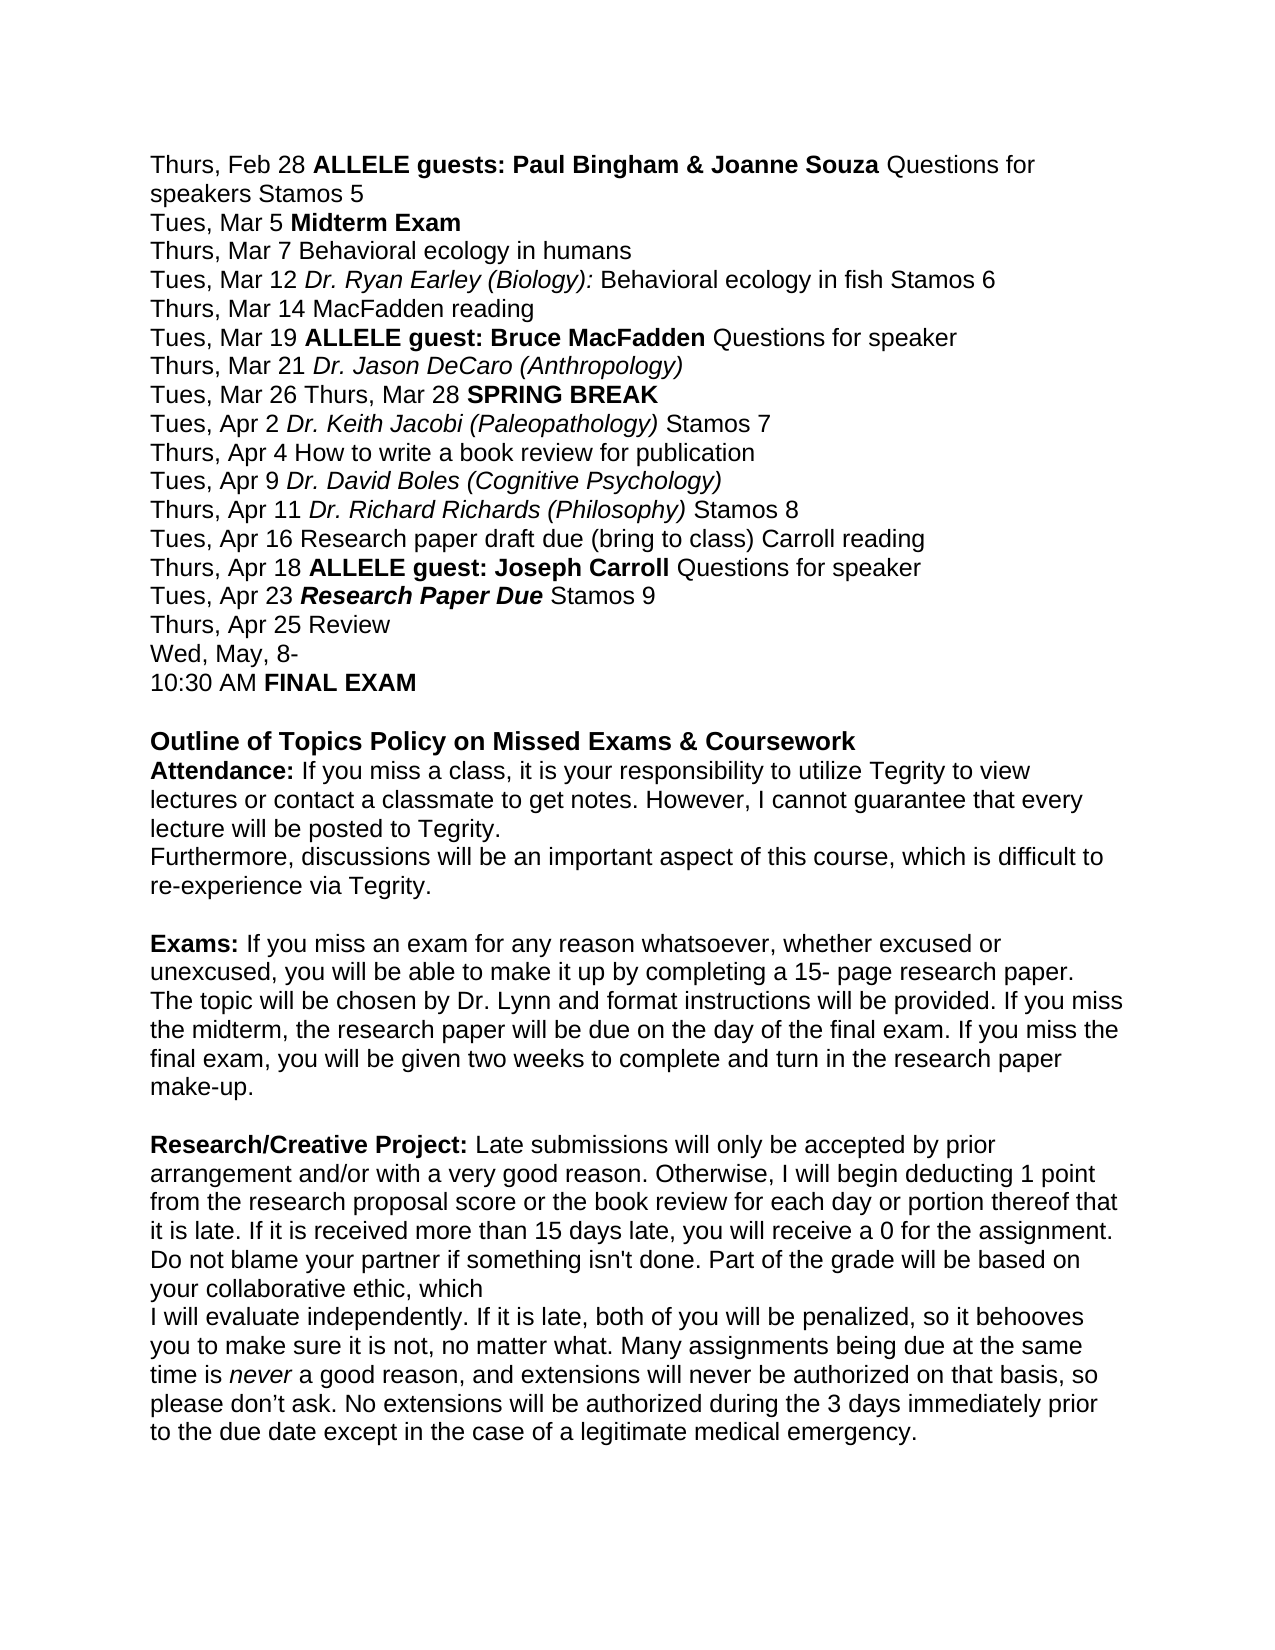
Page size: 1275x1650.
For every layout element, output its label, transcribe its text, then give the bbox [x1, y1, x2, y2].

text Research/Creative Project: Late submissions will only be accepted by prior arrangement and/or with a very good reason. Otherwise, I will begin deducting 1 point from the research proposal score or the book review for each day or portion thereof that it is late. If it is received more than 15 days late, you will receive a 0 for the assignment. [150, 1130, 1125, 1245]
text Thurs, Mar 21 Dr. Jason DeCaro (Anthropology) [150, 351, 1125, 380]
text Do not blame your partner if something isn't done. Part of the grade will be based on your collaborative ethic, which [150, 1245, 1125, 1302]
text Wed, May, 8- [150, 639, 1125, 667]
text Furthermore, discussions will be an important aspect of this course, which is difficult to re-experience via Tegrity. [150, 842, 1125, 900]
text Thurs, Feb 28 ALLELE guests: Paul Bingham & Joanne Souza Questions for speakers Stamos 5 [150, 150, 1125, 207]
text Tues, Mar 12 Dr. Ryan Earley (Biology): Behavioral ecology in fish Stamos 6 [150, 265, 1125, 294]
text Exams: If you miss an exam for any reason whatsoever, whether excused or unexcused, you will be able to make it up by completing a 15- page research paper. [150, 928, 1125, 986]
text The topic will be chosen by Dr. Lynn and format instructions will be provided. If you miss the midterm, the research paper will be due on the day of the final exam. If you miss the final exam, you will be given two weeks to complete and turn in the research paper make-up. [150, 986, 1125, 1101]
text Tues, Apr 9 Dr. David Boles (Cognitive Psychology) [150, 466, 1125, 495]
text Tues, Apr 23 Research Paper Due Stamos 9 [150, 581, 1125, 610]
text Tues, Apr 16 Research paper draft due (bring to class) Carroll reading [150, 524, 1125, 552]
text Thurs, Mar 14 MacFadden reading [150, 294, 1125, 322]
text Tues, Apr 2 Dr. Keith Jacobi (Paleopathology) Stamos 7 [150, 409, 1125, 437]
text Thurs, Apr 4 How to write a book review for publication [150, 437, 1125, 466]
text Attendance: If you miss a class, it is your responsibility to utilize Tegrity to view lectures or contact a classmate to get notes. However, I cannot guarantee that every lecture will be posted to Tegrity. [150, 756, 1125, 842]
text Outline of Topics Policy on Missed Exams & Coursework [150, 726, 1125, 756]
text I will evaluate independently. If it is late, both of you will be penalized, so it behooves you to make sure it is not, no matter what. Many assignments being due at the same time is never a good reason, and extensions will never be authorized on that basis, so please don’t ask. No extensions will be authorized during the 3 days immediately prior to the due date except in the case of a legitimate medical emergency. [150, 1302, 1125, 1446]
text Tues, Mar 26 Thurs, Mar 28 SPRING BREAK [150, 380, 1125, 409]
text Thurs, Apr 18 ALLELE guest: Joseph Carroll Questions for speaker [150, 552, 1125, 581]
text 10:30 AM FINAL EXAM [150, 667, 1125, 696]
text Tues, Mar 19 ALLELE guest: Bruce MacFadden Questions for speaker [150, 322, 1125, 351]
text Thurs, Apr 11 Dr. Richard Richards (Philosophy) Stamos 8 [150, 495, 1125, 524]
text Tues, Mar 5 Midterm Exam [150, 207, 1125, 236]
text Thurs, Mar 7 Behavioral ecology in humans [150, 236, 1125, 265]
text Thurs, Apr 25 Review [150, 610, 1125, 639]
